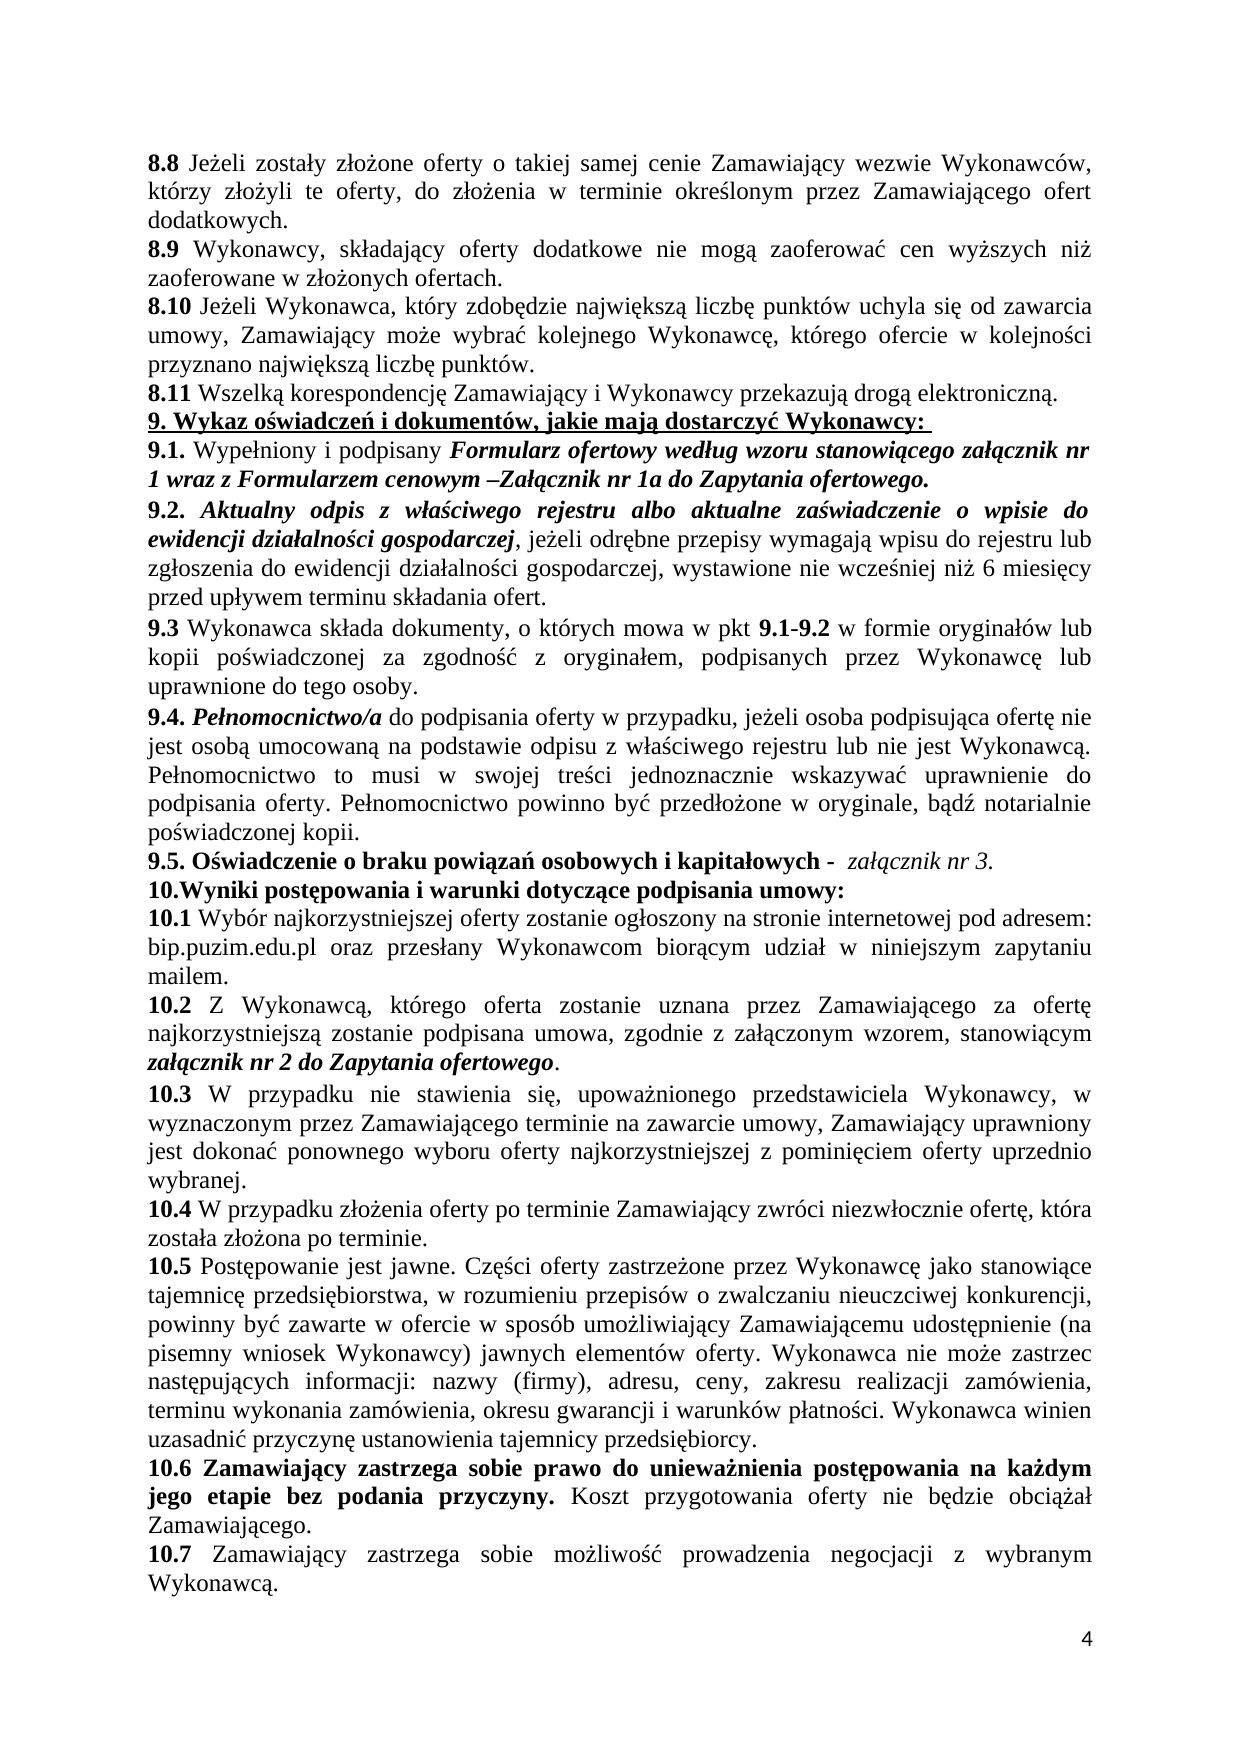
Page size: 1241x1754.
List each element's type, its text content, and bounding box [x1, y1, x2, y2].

text 10.7 Zamawiający zastrzega sobie możliwość prowadzenia negocjacji z wybranym Wykonawcą. [148, 1539, 1093, 1596]
text 10.4 W przypadku złożenia oferty po terminie Zamawiający zwróci niezwłocznie ofertę, która została złożona po terminie. [148, 1194, 1093, 1251]
text 10.3 W przypadku nie stawienia się, upoważnionego przedstawiciela Wykonawcy, w wyznaczonym przez Zamawiającego terminie na zawarcie umowy, Zamawiający uprawniony jest dokonać ponownego wyboru oferty najkorzystniejszej z pominięciem oferty uprzednio wybranej. [148, 1079, 1093, 1194]
text 10.2 Z Wykonawcą, którego oferta zostanie uznana przez Zamawiającego za ofertę najkorzystniejszą zostanie podpisana umowa, zgodnie z załączonym wzorem, stanowiącym załącznik nr 2 do Zapytania ofertowego. [148, 990, 1093, 1076]
text 9.1. Wypełniony i podpisany Formularz ofertowy według wzoru stanowiącego załącznik nr 1 wraz z Formularzem cenowym –Załącznik nr 1a do Zapytania ofertowego. [148, 435, 1093, 493]
text 9. Wykaz oświadczeń i dokumentów, jakie mają dostarczyć Wykonawcy: [148, 406, 1093, 435]
text 8.11 Wszelką korespondencję Zamawiający i Wykonawcy przekazują drogą elektroniczną. [148, 378, 1093, 406]
text 10.1 Wybór najkorzystniejszej oferty zostanie ogłoszony na stronie internetowej pod adresem: bip.puzim.edu.pl oraz przesłany Wykonawcom biorącym udział w niniejszym zapytaniu mailem. [148, 903, 1093, 990]
text 9.3 Wykonawca składa dokumenty, o których mowa w pkt 9.1-9.2 w formie oryginałów lub kopii poświadczonej za zgodność z oryginałem, podpisanych przez Wykonawcę lub uprawnione do tego osoby. [148, 613, 1093, 699]
text 10.6 Zamawiający zastrzega sobie prawo do unieważnienia postępowania na każdym jego etapie bez podania przyczyny. Koszt przygotowania oferty nie będzie obciążał Zamawiającego. [148, 1453, 1093, 1539]
text 8.9 Wykonawcy, składający oferty dodatkowe nie mogą zaoferować cen wyższych niż zaoferowane w złożonych ofertach. [148, 234, 1093, 291]
text 8.8 Jeżeli zostały złożone oferty o takiej samej cenie Zamawiający wezwie Wykonawców, którzy złożyli te oferty, do złożenia w terminie określonym przez Zamawiającego ofert dodatkowych. [148, 148, 1093, 234]
text 9.4. Pełnomocnictwo/a do podpisania oferty w przypadku, jeżeli osoba podpisująca ofertę nie jest osobą umocowaną na podstawie odpisu z właściwego rejestru lub nie jest Wykonawcą. Pełnomocnictwo to musi w swojej treści jednoznacznie wskazywać uprawnienie do podpisania oferty. Pełnomocnictwo powinno być przedłożone w oryginale, bądź notarialnie poświadczonej kopii. [148, 702, 1093, 846]
text 10.5 Postępowanie jest jawne. Części oferty zastrzeżone przez Wykonawcę jako stanowiące tajemnicę przedsiębiorstwa, w rozumieniu przepisów o zwalczaniu nieuczciwej konkurencji, powinny być zawarte w ofercie w sposób umożliwiający Zamawiającemu udostępnienie (na pisemny wniosek Wykonawcy) jawnych elementów oferty. Wykonawca nie może zastrzec następujących informacji: nazwy (firmy), adresu, ceny, zakresu realizacji zamówienia, terminu wykonania zamówienia, okresu gwarancji i warunków płatności. Wykonawca winien uzasadnić przyczynę ustanowienia tajemnicy przedsiębiorcy. [148, 1251, 1093, 1453]
text 8.10 Jeżeli Wykonawca, który zdobędzie największą liczbę punktów uchyla się od zawarcia umowy, Zamawiający może wybrać kolejnego Wykonawcę, którego ofercie w kolejności przyznano największą liczbę punktów. [148, 291, 1093, 378]
text 9.2. Aktualny odpis z właściwego rejestru albo aktualne zaświadczenie o wpisie do ewidencji działalności gospodarczej, jeżeli odrębne przepisy wymagają wpisu do rejestru lub zgłoszenia do ewidencji działalności gospodarczej, wystawione nie wcześniej niż 6 miesięcy przed upływem terminu składania ofert. [148, 495, 1093, 610]
text 10.Wyniki postępowania i warunki dotyczące podpisania umowy: [148, 875, 1093, 903]
text 9.5. Oświadczenie o braku powiązań osobowych i kapitałowych - załącznik nr 3. [148, 846, 1093, 875]
